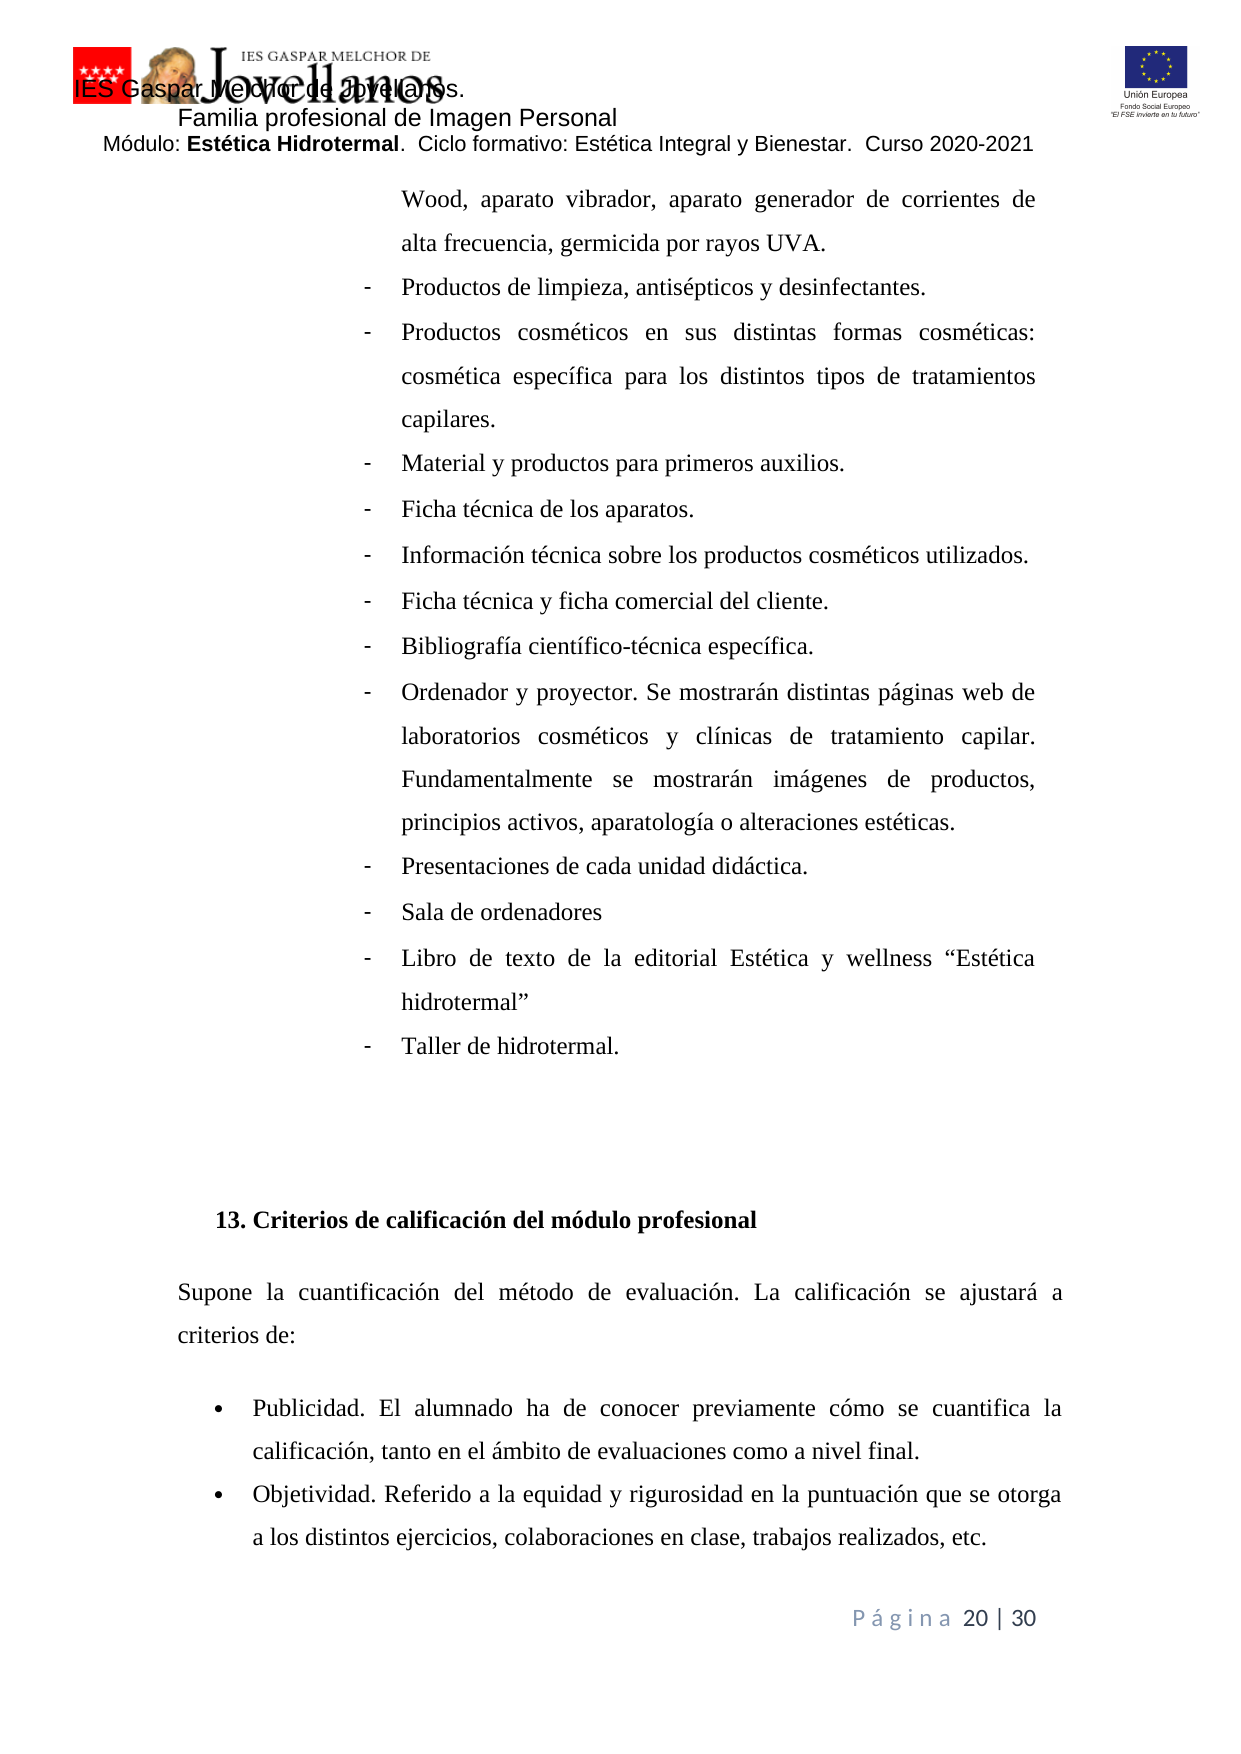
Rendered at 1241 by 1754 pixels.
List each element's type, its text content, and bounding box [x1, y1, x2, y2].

picture [73, 47, 455, 104]
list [363, 184, 1036, 256]
list Material y productos para primeros auxilios. [363, 448, 1036, 478]
list Productos de limpieza, antisépticos y desinfectantes. [363, 271, 1036, 301]
list Presentaciones de cada unidad didáctica. [363, 851, 1036, 881]
list Información técnica sobre los productos cosméticos utilizados. [363, 539, 1036, 569]
list Ficha técnica de los aparatos. [363, 493, 1036, 524]
list Criterios de calificación del módulo profesional [215, 1205, 1063, 1234]
list Bibliografía científico-técnica específica. [363, 631, 1036, 661]
list Libro de texto de la editorial Estética y wellness “Estética hidrotermal” [363, 942, 1036, 1016]
list Objetividad. Referido a la equidad y rigurosidad en la puntuación que se otorga a los distintos ejercicios, colaboraciones en clase, trabajos realizados, etc. [215, 1479, 1063, 1551]
list Ordenador y proyector. Se mostrarán distintas páginas web de laboratorios cosméticos y clínicas de tratamiento capilar. Fundamentalmente se mostrarán imágenes de productos, principios activos, aparatología o alteraciones estéticas. [363, 676, 1036, 836]
text Supone la cuantificación del método de evaluación. La calificación se ajustará a criterios de: [177, 1277, 1063, 1349]
list Ficha técnica y ficha comercial del cliente. [363, 585, 1036, 615]
list Productos cosméticos en sus distintas formas cosméticas: cosmética específica para los distintos tipos de tratamientos capilares. [363, 316, 1036, 433]
list Sala de ordenadores [363, 896, 1036, 927]
list Taller de hidrotermal. [363, 1030, 1036, 1061]
list Publicidad. El alumnado ha de conocer previamente cómo se cuantifica la calificación, tanto en el ámbito de evaluaciones como a nivel final. [215, 1393, 1063, 1465]
picture [1110, 46, 1200, 117]
